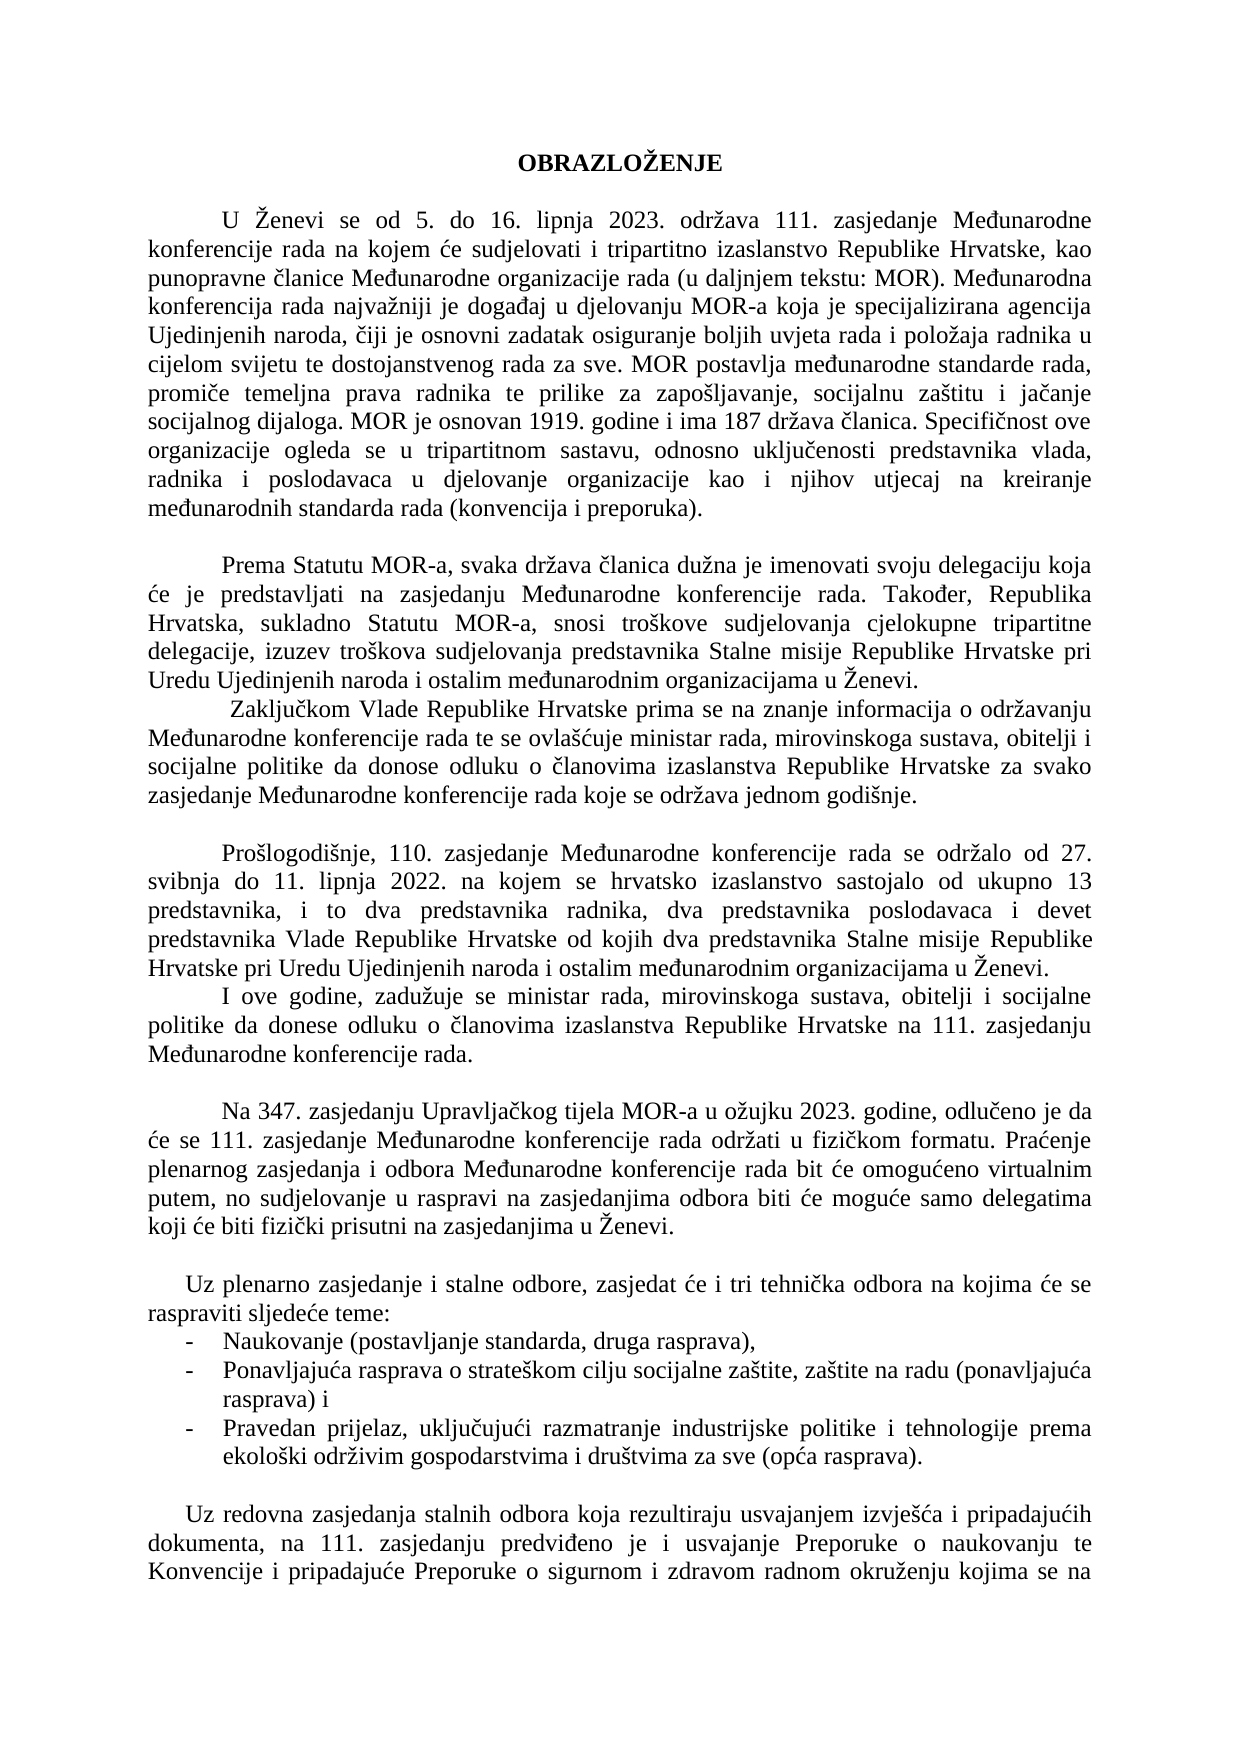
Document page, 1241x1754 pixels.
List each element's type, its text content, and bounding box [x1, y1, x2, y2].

text I ove godine, zadužuje se ministar rada, mirovinskoga sustava, obitelji i socijalne politike da donese odluku o članovima izaslanstva Republike Hrvatske na 111. zasjedanju Međunarodne konferencije rada. [148, 981, 1093, 1068]
text U Ženevi se od 5. do 16. lipnja 2023. održava 111. zasjedanje Međunarodne konferencije rada na kojem će sudjelovati i tripartitno izaslanstvo Republike Hrvatske, kao punopravne članice Međunarodne organizacije rada (u daljnjem tekstu: MOR). Međunarodna konferencija rada najvažniji je događaj u djelovanju MOR-a koja je specijalizirana agencija Ujedinjenih naroda, čiji je osnovni zadatak osiguranje boljih uvjeta rada i položaja radnika u cijelom svijetu te dostojanstvenog rada za sve. MOR postavlja međunarodne standarde rada, promiče temeljna prava radnika te prilike za zapošljavanje, socijalnu zaštitu i jačanje socijalnog dijaloga. MOR je osnovan 1919. godine i ima 187 država članica. Specifičnost ove organizacije ogleda se u tripartitnom sastavu, odnosno uključenosti predstavnika vlada, radnika i poslodavaca u djelovanje organizacije kao i njihov utjecaj na kreiranje međunarodnih standarda rada (konvencija i preporuka). [148, 205, 1093, 521]
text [148, 1499, 1093, 1585]
text Na 347. zasjedanju Upravljačkog tijela MOR-a u ožujku 2023. godine, odlučeno je da će se 111. zasjedanje Međunarodne konferencije rada održati u fizičkom formatu. Praćenje plenarnog zasjedanja i odbora Međunarodne konferencije rada bit će omogućeno virtualnim putem, no sudjelovanje u raspravi na zasjedanjima odbora biti će moguće samo delegatima koji će biti fizički prisutni na zasjedanjima u Ženevi. [148, 1096, 1093, 1240]
text Zaključkom Vlade Republike Hrvatske prima se na znanje informacija o održavanju Međunarodne konferencije rada te se ovlašćuje ministar rada, mirovinskoga sustava, obitelji i socijalne politike da donose odluku o članovima izaslanstva Republike Hrvatske za svako zasjedanje Međunarodne konferencije rada koje se održava jednom godišnje. [148, 694, 1093, 809]
list Ponavljajuća rasprava o strateškom cilju socijalne zaštite, zaštite na radu (ponavljajuća rasprava) i [185, 1355, 1093, 1413]
text OBRAZLOŽENJE [148, 148, 1093, 176]
text Prošlogodišnje, 110. zasjedanje Međunarodne konferencije rada se održalo od 27. svibnja do 11. lipnja 2022. na kojem se hrvatsko izaslanstvo sastojalo od ukupno 13 predstavnika, i to dva predstavnika radnika, dva predstavnika poslodavaca i devet predstavnika Vlade Republike Hrvatske od kojih dva predstavnika Stalne misije Republike Hrvatske pri Uredu Ujedinjenih naroda i ostalim međunarodnim organizacijama u Ženevi. [148, 838, 1093, 981]
list Naukovanje (postavljanje standarda, druga rasprava), [185, 1326, 1093, 1355]
text Uz plenarno zasjedanje i stalne odbore, zasjedat će i tri tehnička odbora na kojima će se raspraviti sljedeće teme: [148, 1269, 1093, 1326]
text Prema Statutu MOR-a, svaka država članica dužna je imenovati svoju delegaciju koja će je predstavljati na zasjedanju Međunarodne konferencije rada. Također, Republika Hrvatska, sukladno Statutu MOR-a, snosi troškove sudjelovanja cjelokupne tripartitne delegacije, izuzev troškova sudjelovanja predstavnika Stalne misije Republike Hrvatske pri Uredu Ujedinjenih naroda i ostalim međunarodnim organizacijama u Ženevi. [148, 550, 1093, 694]
list Pravedan prijelaz, uključujući razmatranje industrijske politike i tehnologije prema ekološki održivim gospodarstvima i društvima za sve (opća rasprava). [185, 1413, 1093, 1470]
